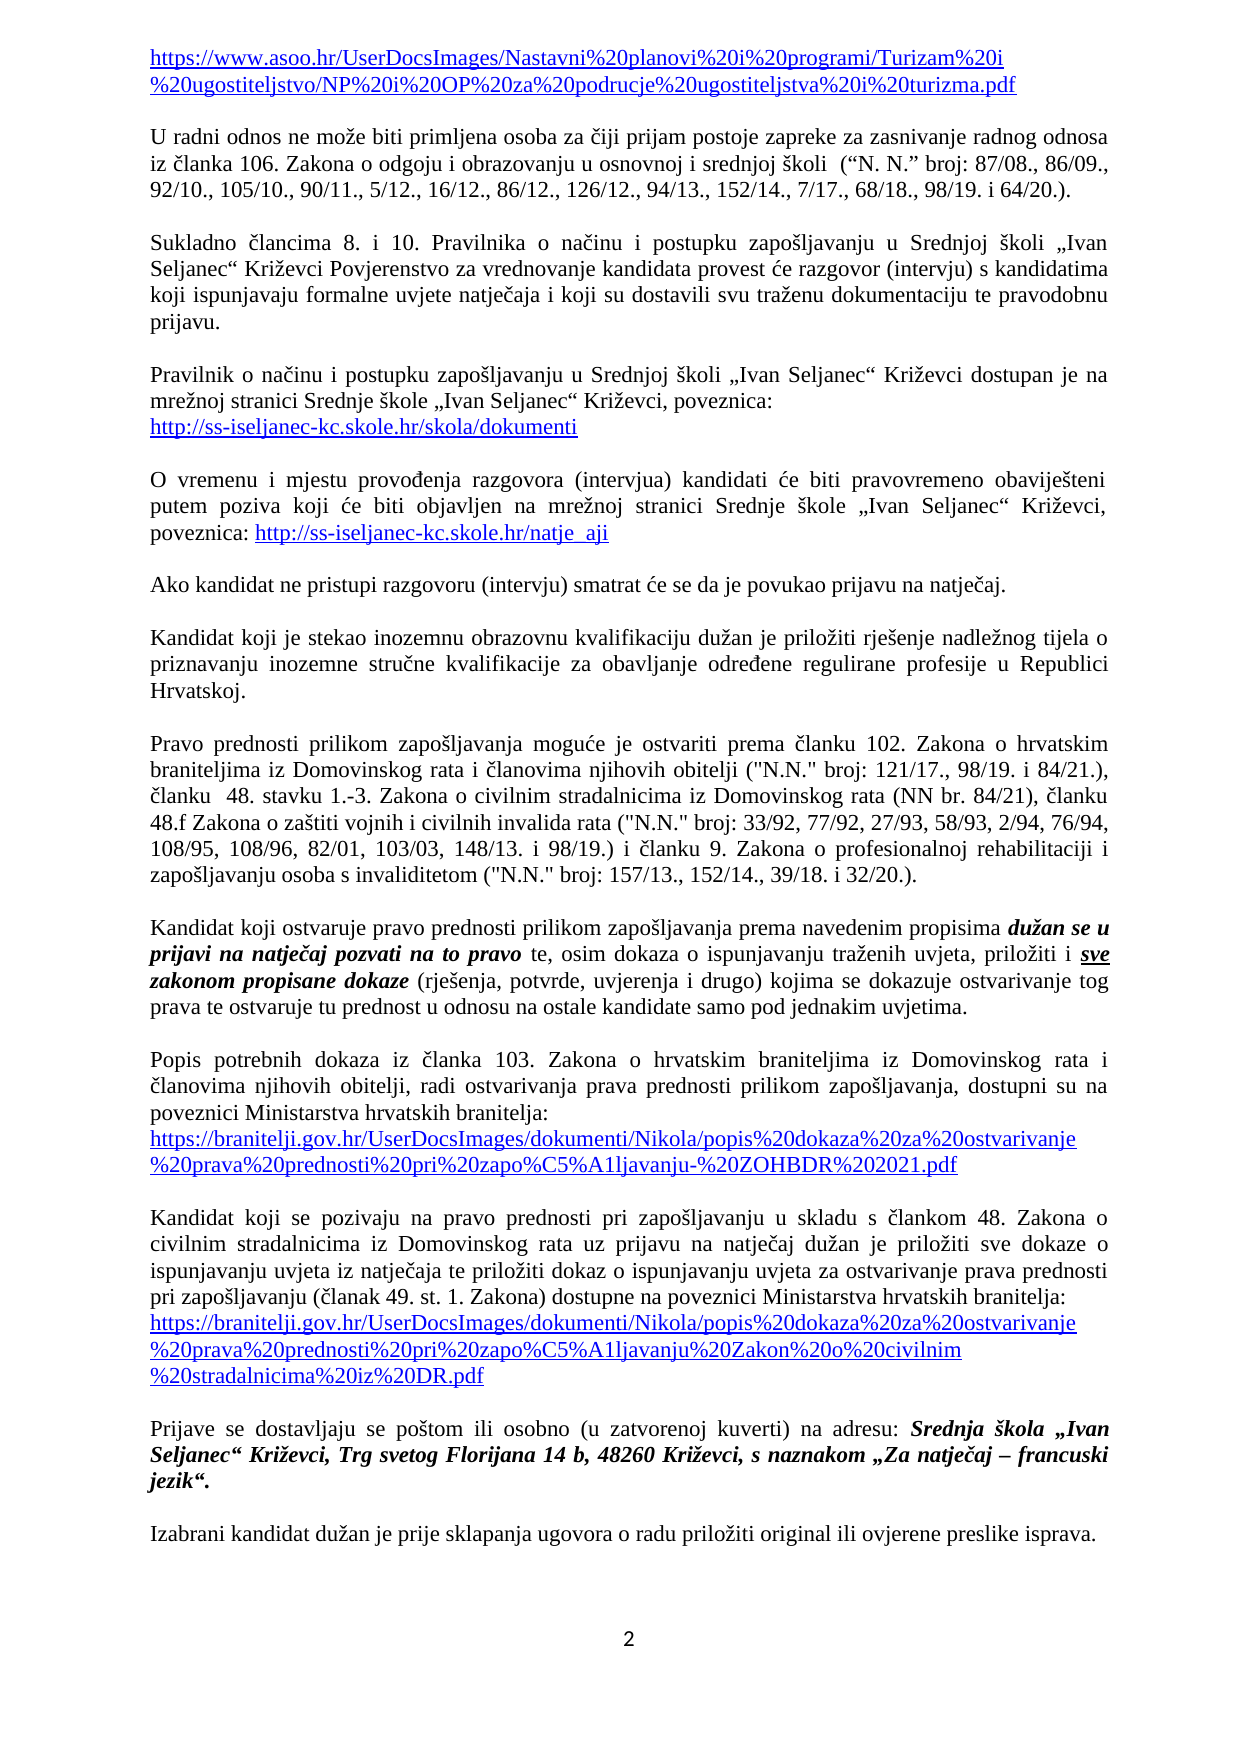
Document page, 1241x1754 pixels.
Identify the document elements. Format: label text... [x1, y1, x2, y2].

text Kandidat koji ostvaruje pravo prednosti prilikom zapošljavanja prema navedenim propisima dužan se u prijavi na natječaj pozvati na to pravo te, osim dokaza o ispunjavanju traženih uvjeta, priložiti i sve zakonom propisane dokaze (rješenja, potvrde, uvjerenja i drugo) kojima se dokazuje ostvarivanje tog prava te ostvaruje tu prednost u odnosu na ostale kandidate samo pod jednakim uvjetima. [150, 914, 1110, 1019]
text Prijave se dostavljaju se poštom ili osobno (u zatvorenoj kuverti) na adresu: Srednja škola „Ivan Seljanec“ Križevci, Trg svetog Florijana 14 b, 48260 Križevci, s naznakom „Za natječaj – francuski jezik“. [150, 1415, 1110, 1494]
text Popis potrebnih dokaza iz članka 103. Zakona o hrvatskim braniteljima iz Domovinskog rata i članovima njihovih obitelji, radi ostvarivanja prava prednosti prilikom zapošljavanja, dostupni su na poveznici Ministarstva hrvatskih branitelja: [150, 1046, 1110, 1125]
text Kandidat koji se pozivaju na pravo prednosti pri zapošljavanju u skladu s člankom 48. Zakona o civilnim stradalnicima iz Domovinskog rata uz prijavu na natječaj dužan je priložiti sve dokaze o ispunjavanju uvjeta iz natječaja te priložiti dokaz o ispunjavanju uvjeta za ostvarivanje prava prednosti pri zapošljavanju (članak 49. st. 1. Zakona) dostupne na poveznici Ministarstva hrvatskih branitelja: [150, 1204, 1110, 1309]
text Kandidat koji je stekao inozemnu obrazovnu kvalifikaciju dužan je priložiti rješenje nadležnog tijela o priznavanju inozemne stručne kvalifikacije za obavljanje određene regulirane profesije u Republici Hrvatskoj. [150, 624, 1110, 703]
text https://www.asoo.hr/UserDocsImages/Nastavni%20planovi%20i%20programi/Turizam%20i%20ugostiteljstvo/NP%20i%20OP%20za%20podrucje%20ugostiteljstva%20i%20turizma.pdf [150, 44, 1107, 97]
text O vremenu i mjestu provođenja razgovora (intervjua) kandidati će biti pravovremeno obaviješteni putem poziva koji će biti objavljen na mrežnoj stranici Srednje škole „Ivan Seljanec“ Križevci, poveznica: http://ss-iseljanec-kc.skole.hr/natje_aji [150, 466, 1107, 545]
text Pravilnik o načinu i postupku zapošljavanju u Srednjoj školi „Ivan Seljanec“ Križevci dostupan je na mrežnoj stranici Srednje škole „Ivan Seljanec“ Križevci, poveznica: [150, 361, 1110, 413]
text Sukladno člancima 8. i 10. Pravilnika o načinu i postupku zapošljavanju u Srednjoj školi „Ivan Seljanec“ Križevci Povjerenstvo za vrednovanje kandidata provest će razgovor (intervju) s kandidatima koji ispunjavaju formalne uvjete natječaja i koji su dostavili svu traženu dokumentaciju te pravodobnu prijavu. [150, 229, 1110, 334]
text Ako kandidat ne pristupi razgovoru (intervju) smatrat će se da je povukao prijavu na natječaj. [150, 571, 1110, 598]
text Izabrani kandidat dužan je prije sklapanja ugovora o radu priložiti original ili ovjerene preslike isprava. [150, 1520, 1110, 1547]
text https://branitelji.gov.hr/UserDocsImages/dokumenti/Nikola/popis%20dokaza%20za%20ostvarivanje%20prava%20prednosti%20pri%20zapo%C5%A1ljavanju%20Zakon%20o%20civilnim%20stradalnicima%20iz%20DR.pdf [150, 1309, 1110, 1388]
text Pravo prednosti prilikom zapošljavanja moguće je ostvariti prema članku 102. Zakona o hrvatskim braniteljima iz Domovinskog rata i članovima njihovih obitelji ("N.N." broj: 121/17., 98/19. i 84/21.), članku 48. stavku 1.-3. Zakona o civilnim stradalnicima iz Domovinskog rata (NN br. 84/21), članku 48.f Zakona o zaštiti vojnih i civilnih invalida rata ("N.N." broj: 33/92, 77/92, 27/93, 58/93, 2/94, 76/94, 108/95, 108/96, 82/01, 103/03, 148/13. i 98/19.) i članku 9. Zakona o profesionalnoj rehabilitaciji i zapošljavanju osoba s invaliditetom ("N.N." broj: 157/13., 152/14., 39/18. i 32/20.). [150, 729, 1110, 888]
text https://branitelji.gov.hr/UserDocsImages/dokumenti/Nikola/popis%20dokaza%20za%20ostvarivanje%20prava%20prednosti%20pri%20zapo%C5%A1ljavanju-%20ZOHBDR%202021.pdf [150, 1125, 1110, 1178]
text http://ss-iseljanec-kc.skole.hr/skola/dokumenti [150, 413, 1110, 440]
text U radni odnos ne može biti primljena osoba za čiji prijam postoje zapreke za zasnivanje radnog odnosa iz članka 106. Zakona o odgoju i obrazovanju u osnovnoj i srednjoj školi (“N. N.” broj: 87/08., 86/09., 92/10., 105/10., 90/11., 5/12., 16/12., 86/12., 126/12., 94/13., 152/14., 7/17., 68/18., 98/19. i 64/20.). [150, 123, 1110, 202]
